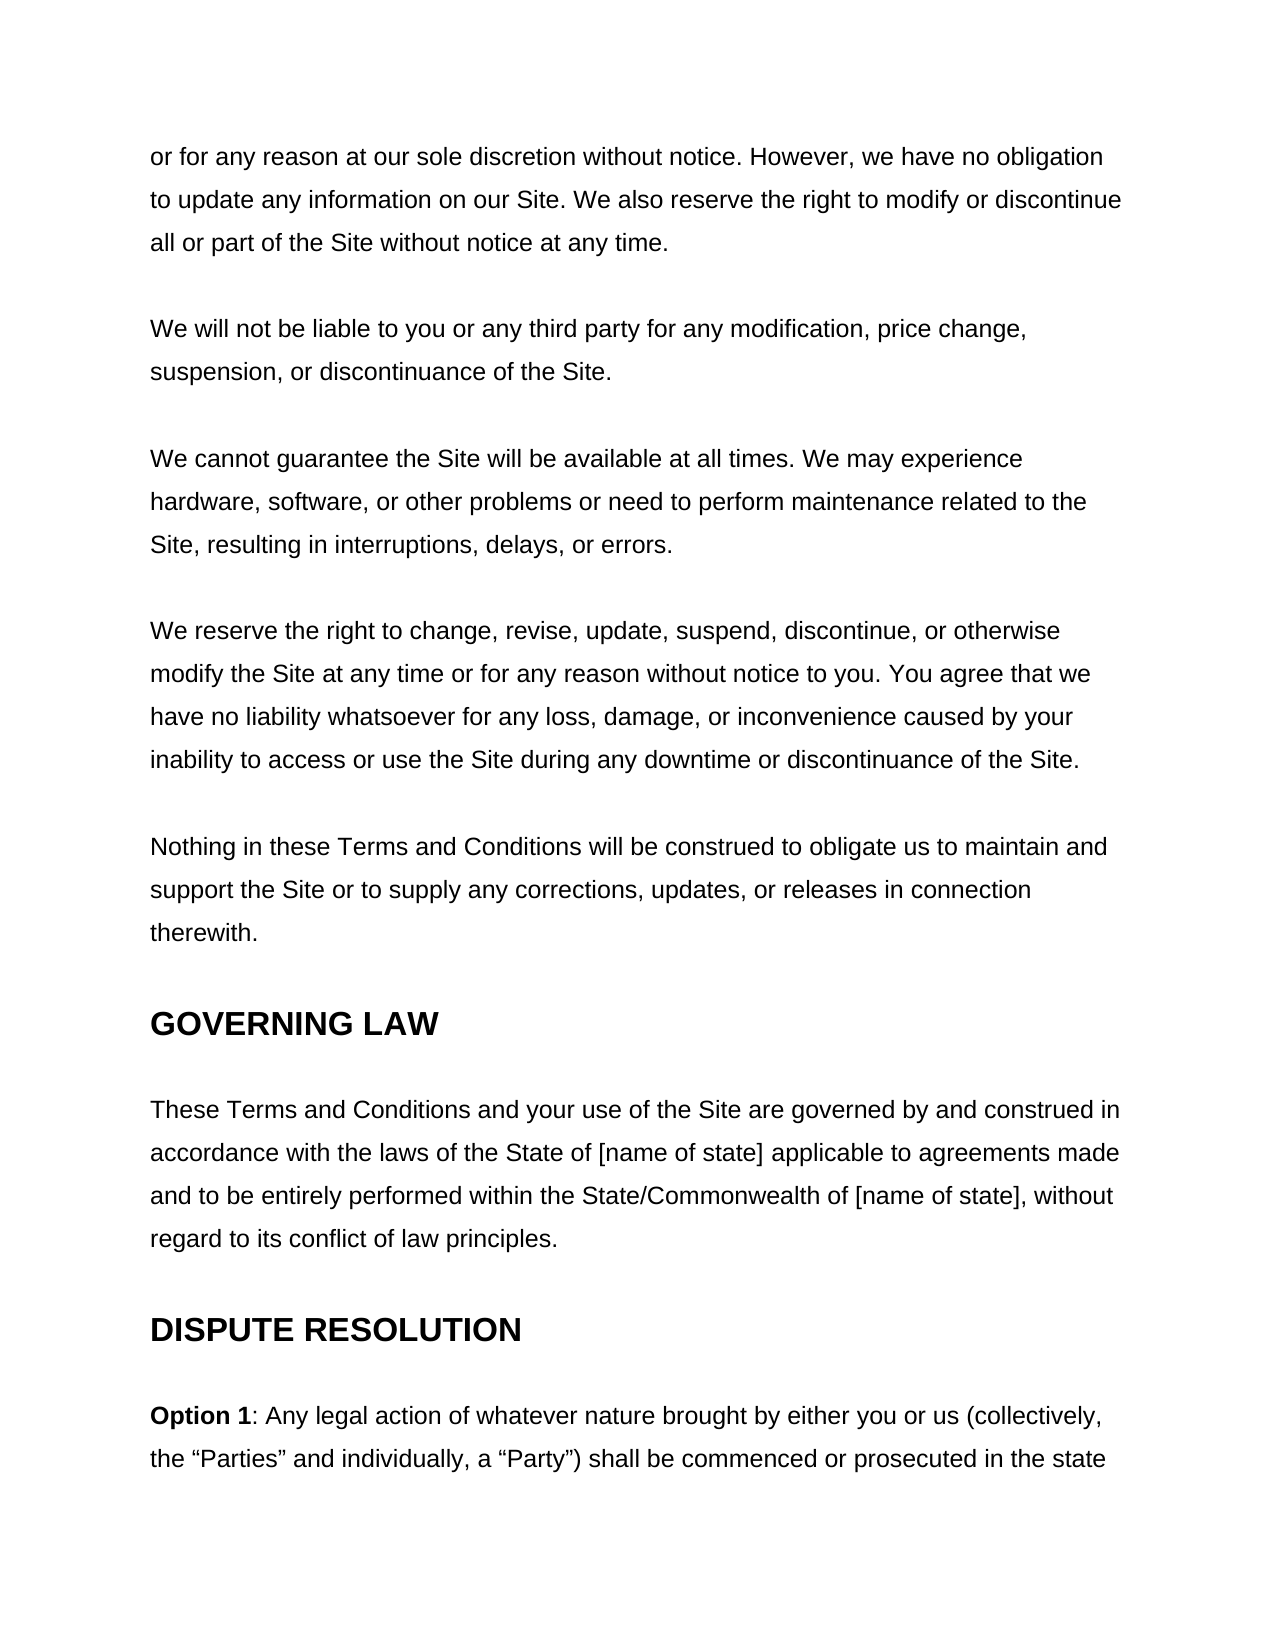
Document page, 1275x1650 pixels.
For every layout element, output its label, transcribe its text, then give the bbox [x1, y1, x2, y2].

text We cannot guarantee the Site will be available at all times. We may experience hardware, software, or other problems or need to perform maintenance related to the Site, resulting in interruptions, delays, or errors. [150, 444, 1125, 559]
text Nothing in these Terms and Conditions will be construed to obligate us to maintain and support the Site or to supply any corrections, updates, or releases in connection therewith. [150, 832, 1125, 947]
text These Terms and Conditions and your use of the Site are governed by and construed in accordance with the laws of the State of [name of state] applicable to agreements made and to be entirely performed within the State/Commonwealth of [name of state], without regard to its conflict of law principles. [150, 1095, 1125, 1253]
text We reserve the right to change, revise, update, suspend, discontinue, or otherwise modify the Site at any time or for any reason without notice to you. You agree that we have no liability whatsoever for any loss, damage, or inconvenience caused by your inability to access or use the Site during any downtime or discontinuance of the Site. [150, 616, 1125, 774]
text We will not be liable to you or any third party for any modification, price change, suspension, or discontinuance of the Site. [150, 314, 1125, 386]
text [150, 142, 1125, 257]
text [150, 1401, 1125, 1473]
subtitle GOVERNING LAW [150, 1004, 1125, 1043]
subtitle DISPUTE RESOLUTION [150, 1310, 1125, 1349]
